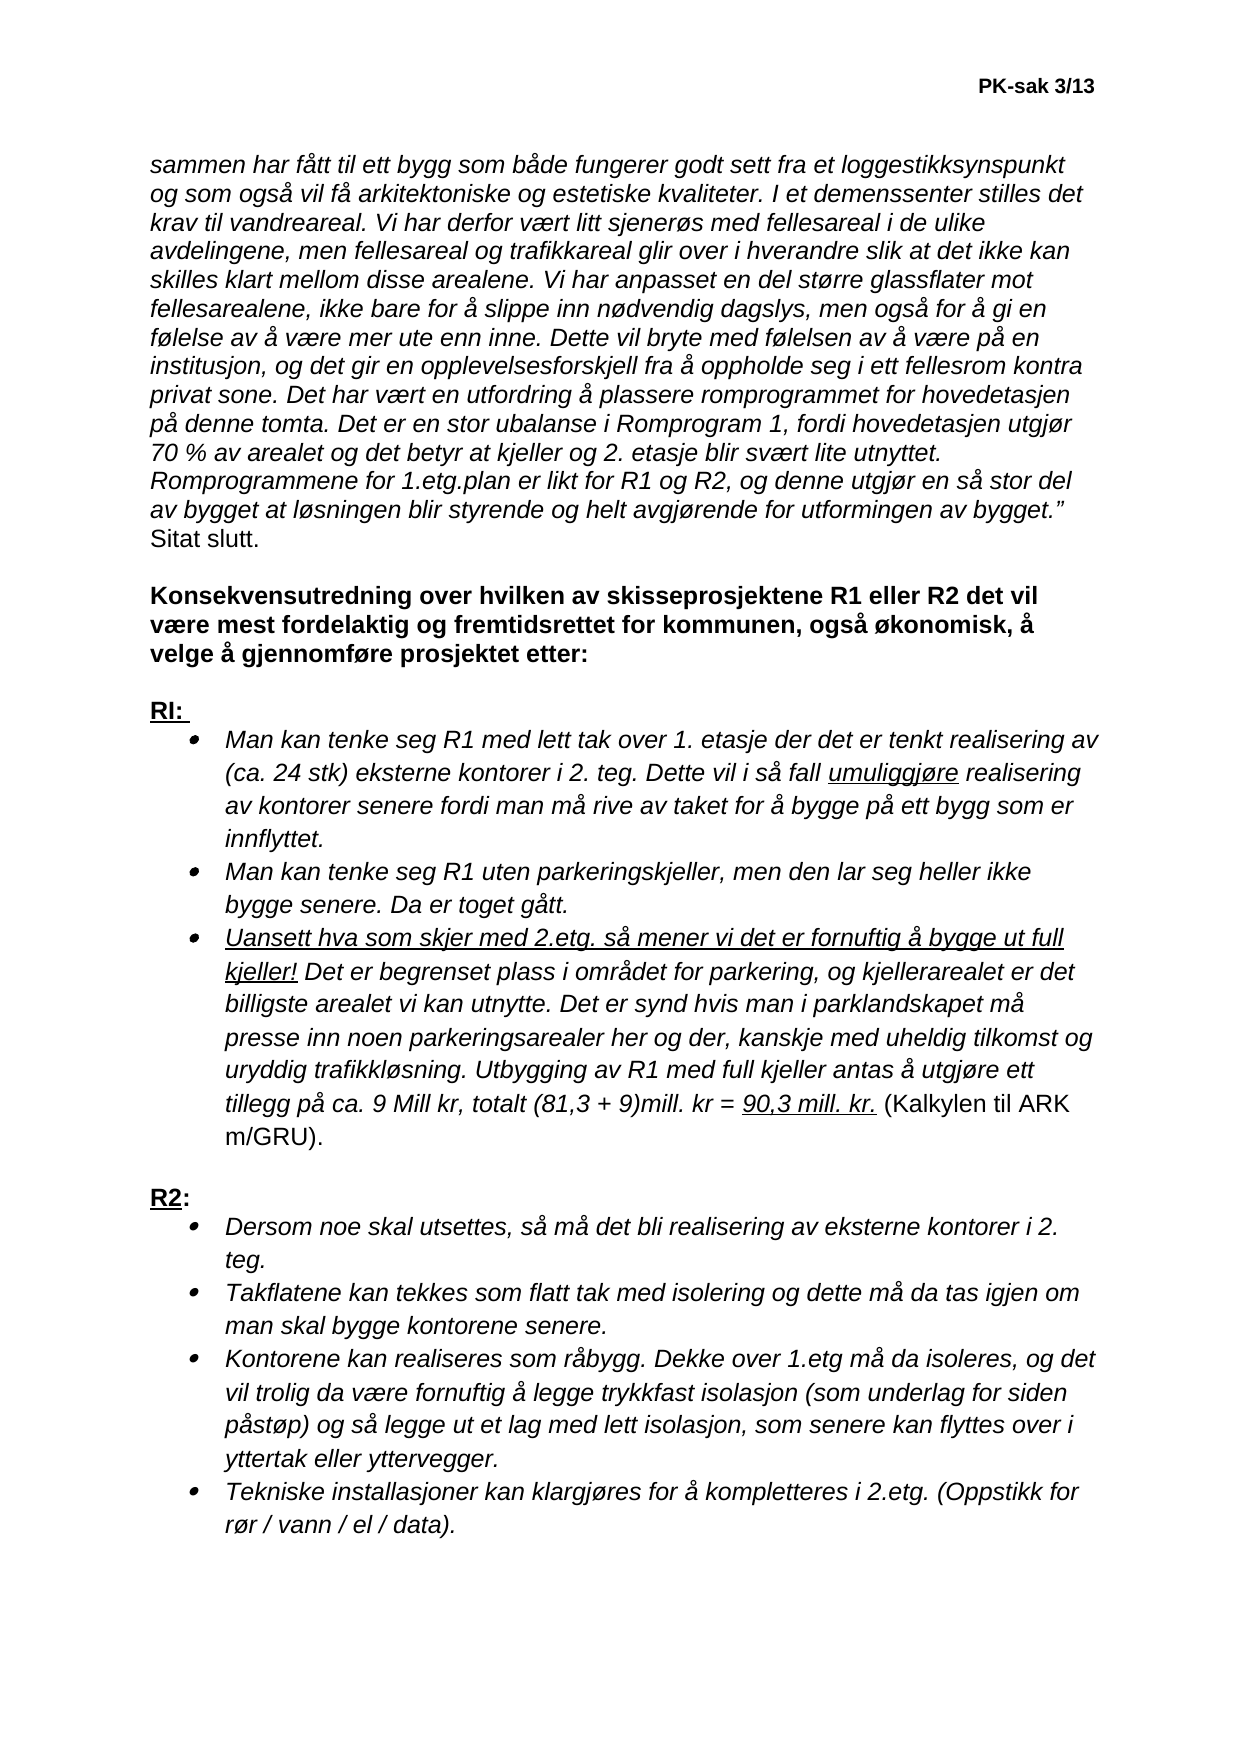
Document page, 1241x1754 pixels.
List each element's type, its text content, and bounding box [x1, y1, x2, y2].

list Man kan tenke seg R1 med lett tak over 1. etasje der det er tenkt realisering av (ca. 24 stk) eksterne kontorer i 2. teg. Dette vil i så fall umuliggjøre realisering av kontorer senere fordi man må rive av taket for å bygge på ett bygg som er innflyttet. [187, 725, 1100, 853]
list Tekniske installasjoner kan klargjøres for å kompletteres i 2.etg. (Oppstikk for rør / vann / el / data). [187, 1477, 1100, 1538]
text Konsekvensutredning over hvilken av skisseprosjektene R1 eller R2 det vil være mest fordelaktig og fremtidsrettet for kommunen, også økonomisk, å velge å gjennomføre prosjektet etter: [150, 581, 1100, 667]
list Takflatene kan tekkes som flatt tak med isolering og dette må da tas igjen om man skal bygge kontorene senere. [187, 1278, 1100, 1340]
list Kontorene kan realiseres som råbygg. Dekke over 1.etg må da isoleres, og det vil trolig da være fornuftig å legge trykkfast isolasjon (som underlag for siden påstøp) og så legge ut et lag med lett isolasjon, som senere kan flyttes over i yttertak eller yttervegger. [187, 1344, 1100, 1472]
text R2: [150, 1183, 1100, 1212]
list Uansett hva som skjer med 2.etg. så mener vi det er fornuftig å bygge ut full kjeller! Det er begrenset plass i området for parkering, og kjellerarealet er det billigste arealet vi kan utnytte. Det er synd hvis man i parklandskapet må presse inn noen parkeringsarealer her og der, kanskje med uheldig tilkomst og uryddig trafikkløsning. Utbygging av R1 med full kjeller antas å utgjøre ett tillegg på ca. 9 Mill kr, totalt (81,3 + 9)mill. kr = 90,3 mill. kr. (Kalkylen til ARK m/GRU). [187, 923, 1100, 1150]
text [150, 150, 1100, 552]
list Dersom noe skal utsettes, så må det bli realisering av eksterne kontorer i 2. teg. [187, 1212, 1100, 1274]
list Man kan tenke seg R1 uten parkeringskjeller, men den lar seg heller ikke bygge senere. Da er toget gått. [187, 857, 1100, 919]
text RI: [150, 696, 1100, 725]
